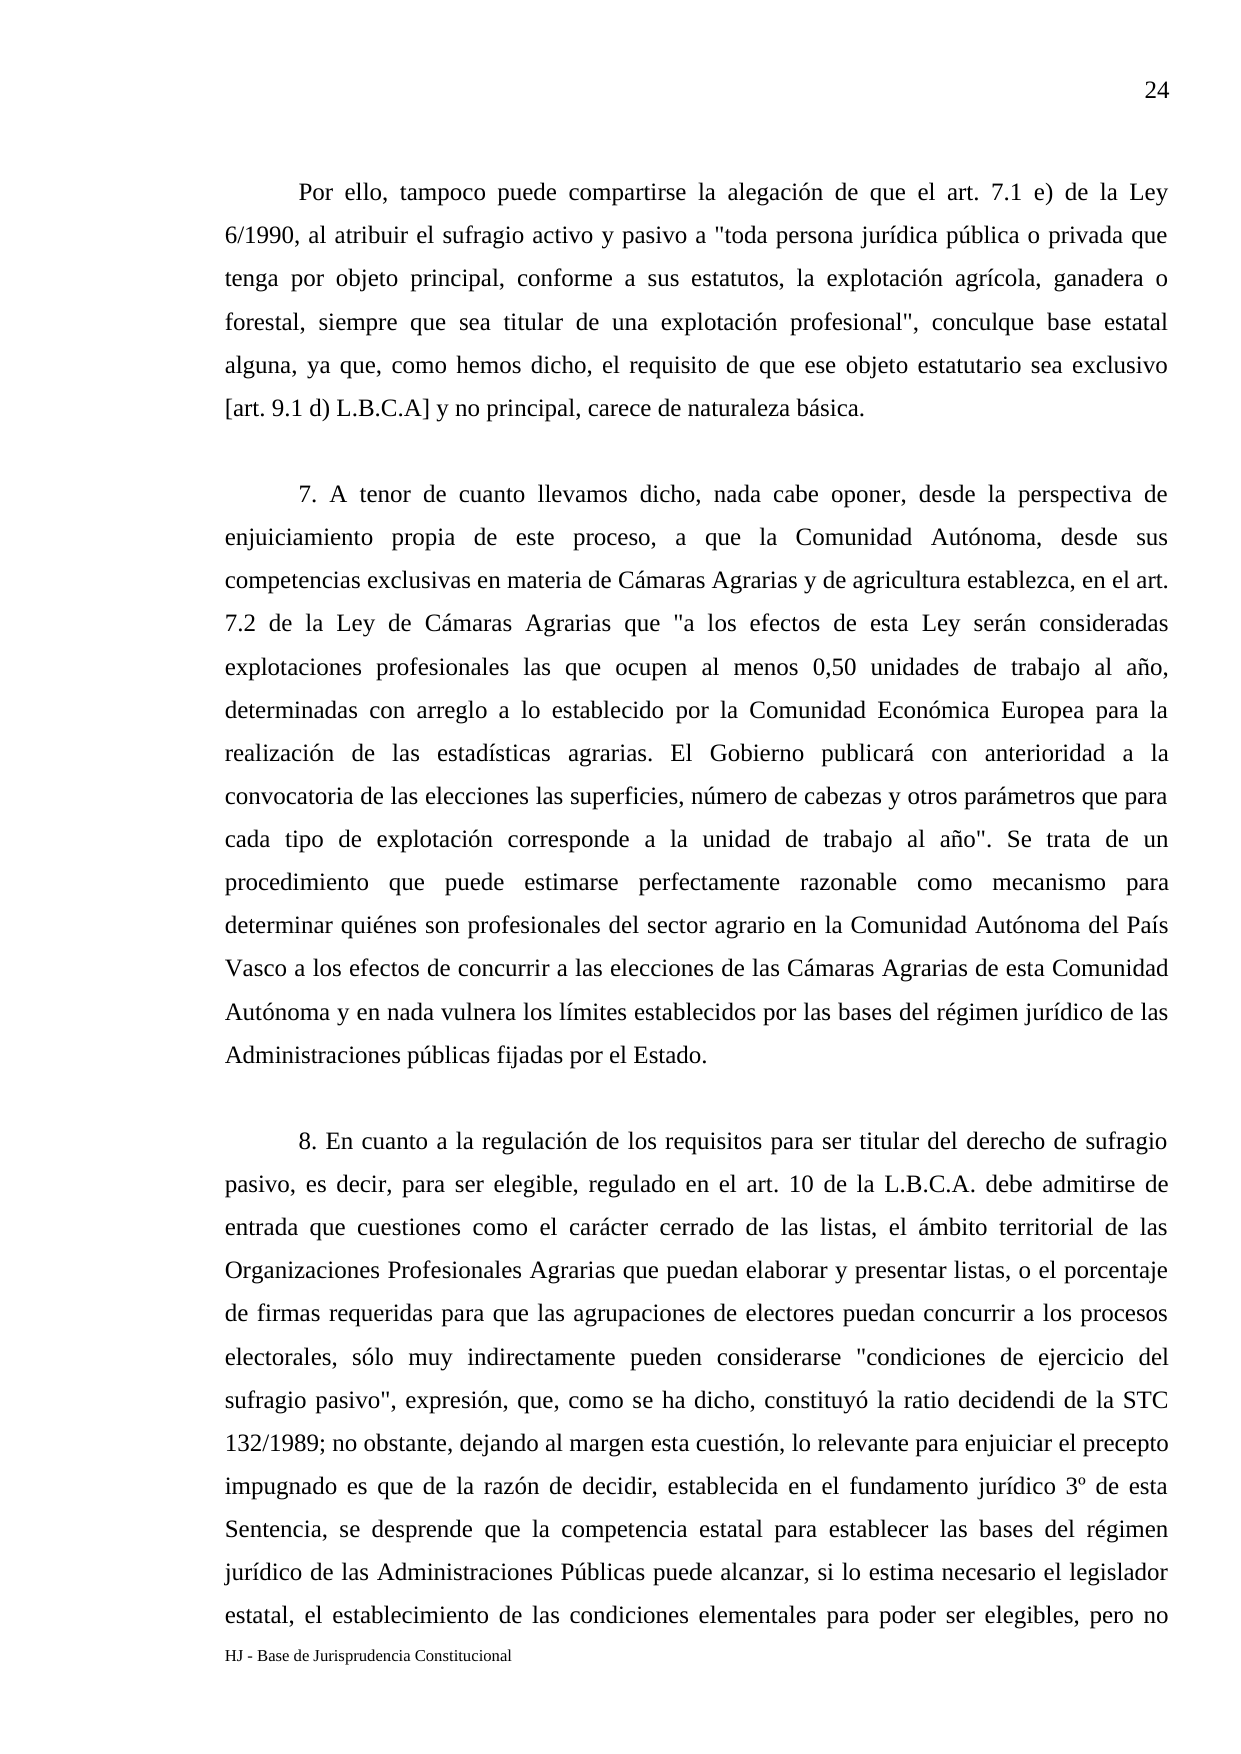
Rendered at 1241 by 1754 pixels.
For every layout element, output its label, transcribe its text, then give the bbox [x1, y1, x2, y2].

text Por ello, tampoco puede compartirse la alegación de que el art. 7.1 e) de la Ley 6/1990, al atribuir el sufragio activo y pasivo a "toda persona jurídica pública o privada que tenga por objeto principal, conforme a sus estatutos, la explotación agrícola, ganadera o forestal, siempre que sea titular de una explotación profesional", conculque base estatal alguna, ya que, como hemos dicho, el requisito de que ese objeto estatutario sea exclusivo [art. 9.1 d) L.B.C.A] y no principal, carece de naturaleza básica. [224, 177, 1169, 422]
text 7. A tenor de cuanto llevamos dicho, nada cabe oponer, desde la perspectiva de enjuiciamiento propia de este proceso, a que la Comunidad Autónoma, desde sus competencias exclusivas en materia de Cámaras Agrarias y de agricultura establezca, en el art. 7.2 de la Ley de Cámaras Agrarias que "a los efectos de esta Ley serán consideradas explotaciones profesionales las que ocupen al menos 0,50 unidades de trabajo al año, determinadas con arreglo a lo establecido por la Comunidad Económica Europea para la realización de las estadísticas agrarias. El Gobierno publicará con anterioridad a la convocatoria de las elecciones las superficies, número de cabezas y otros parámetros que para cada tipo de explotación corresponde a la unidad de trabajo al año". Se trata de un procedimiento que puede estimarse perfectamente razonable como mecanismo para determinar quiénes son profesionales del sector agrario en la Comunidad Autónoma del País Vasco a los efectos de concurrir a las elecciones de las Cámaras Agrarias de esta Comunidad Autónoma y en nada vulnera los límites establecidos por las bases del régimen jurídico de las Administraciones públicas fijadas por el Estado. [224, 479, 1169, 1068]
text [224, 1126, 1169, 1629]
